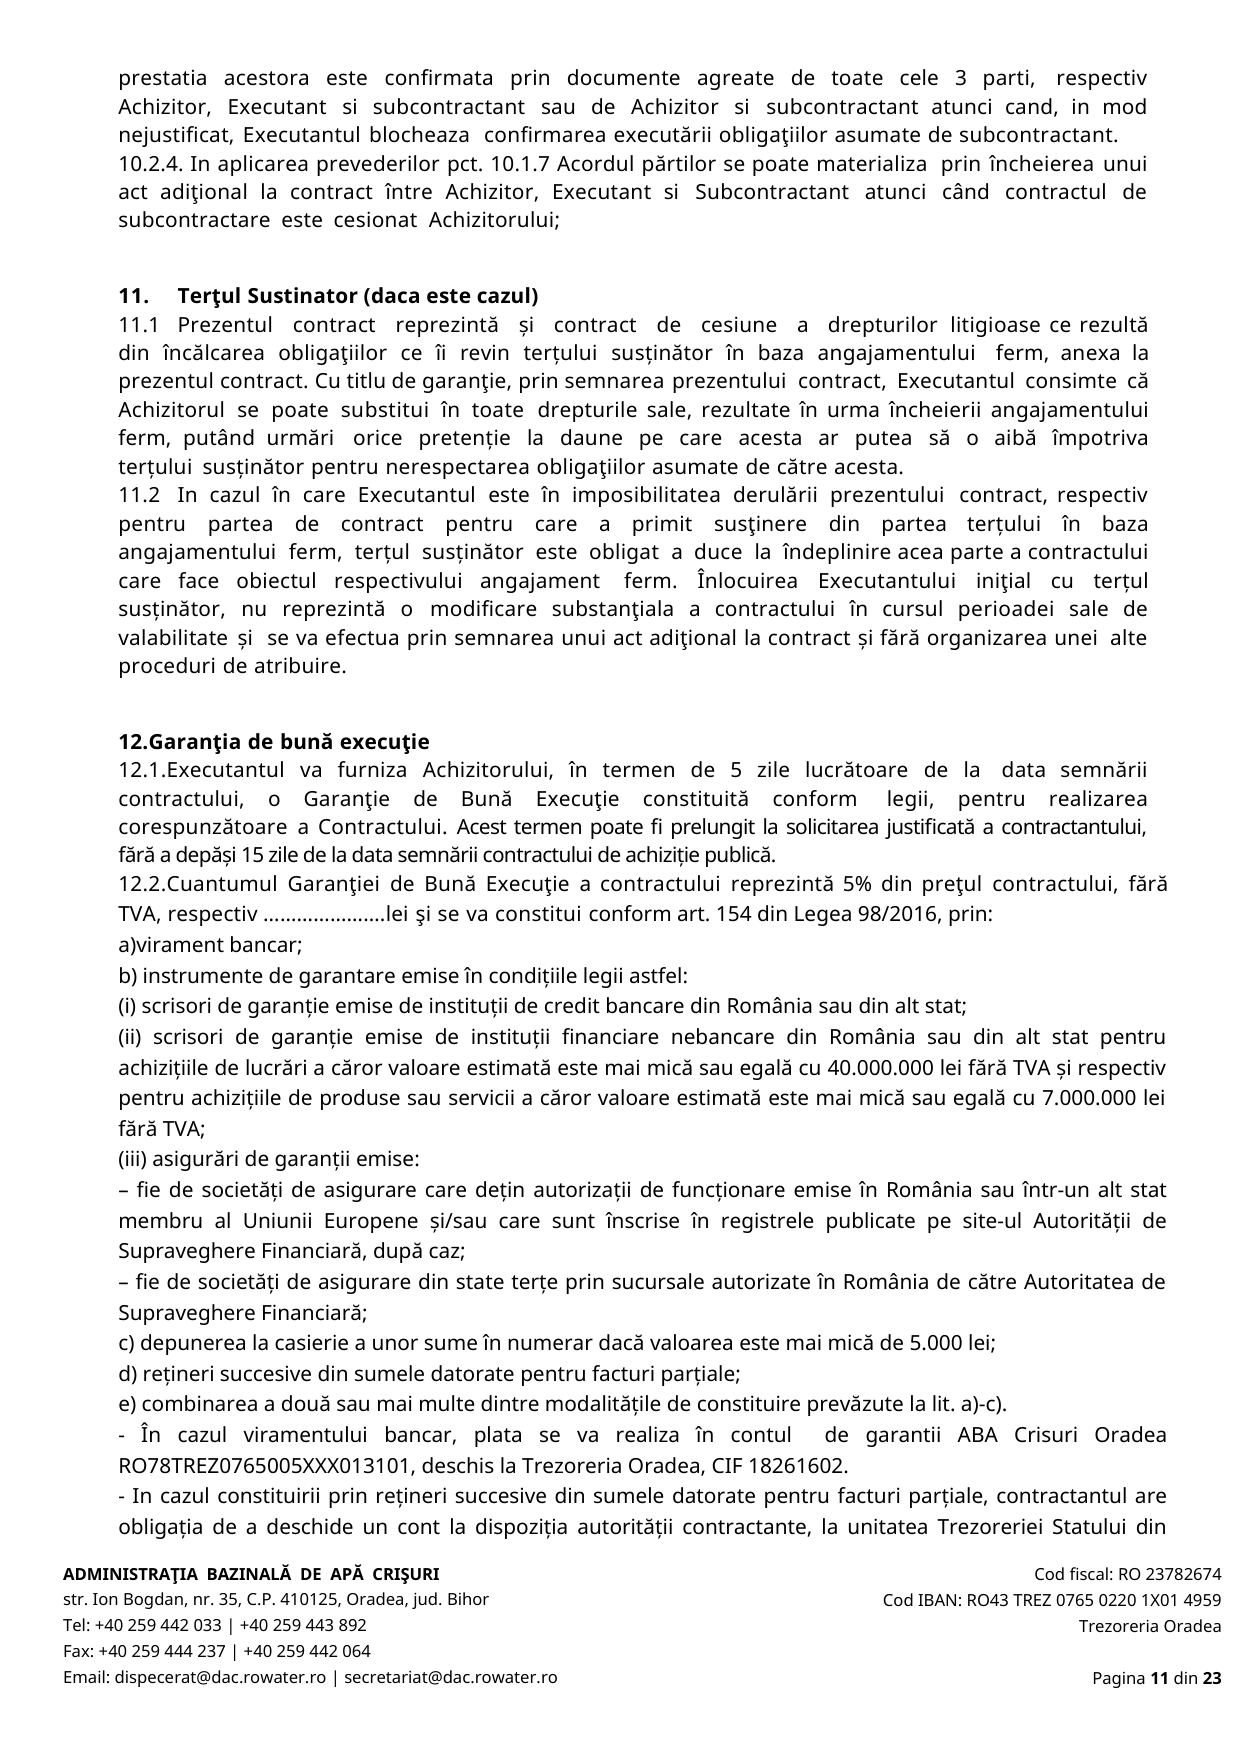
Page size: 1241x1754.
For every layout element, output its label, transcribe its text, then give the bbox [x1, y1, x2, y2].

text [118, 63, 1148, 149]
text c) depunerea la casierie a unor sume în numerar dacă valoarea este mai mică de 5.000 lei; [118, 1328, 1168, 1357]
text d) reţineri succesive din sumele datorate pentru facturi parţiale; [118, 1359, 1168, 1387]
text a)virament bancar; [118, 930, 1168, 959]
text 12.2.Cuantumul Garanţiei de Bună Execuţie a contractului reprezintă 5% din preţul contractului, fără TVA, respectiv ………………….lei şi se va constitui conform art. 154 din Legea 98/2016, prin: [118, 869, 1168, 928]
text 12.1.Executantul va furniza Achizitorului, în termen de 5 zile lucrătoare de la data semnării contractului, o Garanţie de Bună Execuţie constituită conform legii, pentru realizarea corespunzătoare a Contractului. Acest termen poate fi prelungit la solicitarea justificată a contractantului, fără a depăși 15 zile de la data semnării contractului de achiziție publică. [118, 755, 1148, 869]
text (ii) scrisori de garanţie emise de instituţii financiare nebancare din România sau din alt stat pentru achiziţiile de lucrări a căror valoare estimată este mai mică sau egală cu 40.000.000 lei fără TVA şi respectiv pentru achiziţiile de produse sau servicii a căror valoare estimată este mai mică sau egală cu 7.000.000 lei fără TVA; [118, 1022, 1168, 1142]
text (i) scrisori de garanţie emise de instituţii de credit bancare din România sau din alt stat; [118, 991, 1168, 1020]
text e) combinarea a două sau mai multe dintre modalităţile de constituire prevăzute la lit. a)-c). [118, 1389, 1168, 1418]
subtitle 12.Garanţia de bună execuţie [118, 727, 1166, 755]
text – fie de societăţi de asigurare din state terţe prin sucursale autorizate în România de către Autoritatea de Supraveghere Financiară; [118, 1267, 1168, 1326]
list In cazul în care Executantul este în imposibilitatea derulării prezentului contract, respectiv pentru partea de contract pentru care a primit susţinere din partea terțului în baza angajamentului ferm, terțul susținător este obligat a duce la îndeplinire acea parte a contractului care face obiectul respectivului angajament ferm. Înlocuirea Executantului iniţial cu terțul susținător, nu reprezintă o modificare substanţiala a contractului în cursul perioadei sale de valabilitate și se va efectua prin semnarea unui act adiţional la contract și fără organizarea unei alte proceduri de atribuire. [118, 480, 1149, 679]
text b) instrumente de garantare emise în condiţiile legii astfel: [118, 961, 1168, 989]
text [118, 1481, 1168, 1541]
text (iii) asigurări de garanţii emise: [118, 1144, 1168, 1173]
list Prezentul contract reprezintă și contract de cesiune a drepturilor litigioase ce rezultă din încălcarea obligaţiilor ce îi revin terțului susținător în baza angajamentului ferm, anexa la prezentul contract. Cu titlu de garanţie, prin semnarea prezentului contract, Executantul consimte că Achizitorul se poate substitui în toate drepturile sale, rezultate în urma încheierii angajamentului ferm, putând urmări orice pretenție la daune pe care acesta ar putea să o aibă împotriva terțului susținător pentru nerespectarea obligaţiilor asumate de către acesta. [118, 310, 1149, 480]
subtitle Terţul Sustinator (daca este cazul) [118, 281, 1166, 310]
text – fie de societăţi de asigurare care deţin autorizaţii de funcţionare emise în România sau într-un alt stat membru al Uniunii Europene şi/sau care sunt înscrise în registrele publicate pe site-ul Autorităţii de Supraveghere Financiară, după caz; [118, 1175, 1168, 1265]
text 10.2.4. In aplicarea prevederilor pct. 10.1.7 Acordul părtilor se poate materializa prin încheierea unui act adiţional la contract între Achizitor, Executant si Subcontractant atunci când contractul de subcontractare este cesionat Achizitorului; [118, 149, 1147, 234]
text - În cazul viramentului bancar, plata se va realiza în contul de garantii ABA Crisuri Oradea RO78TREZ0765005XXX013101, deschis la Trezoreria Oradea, CIF 18261602. [118, 1420, 1168, 1479]
